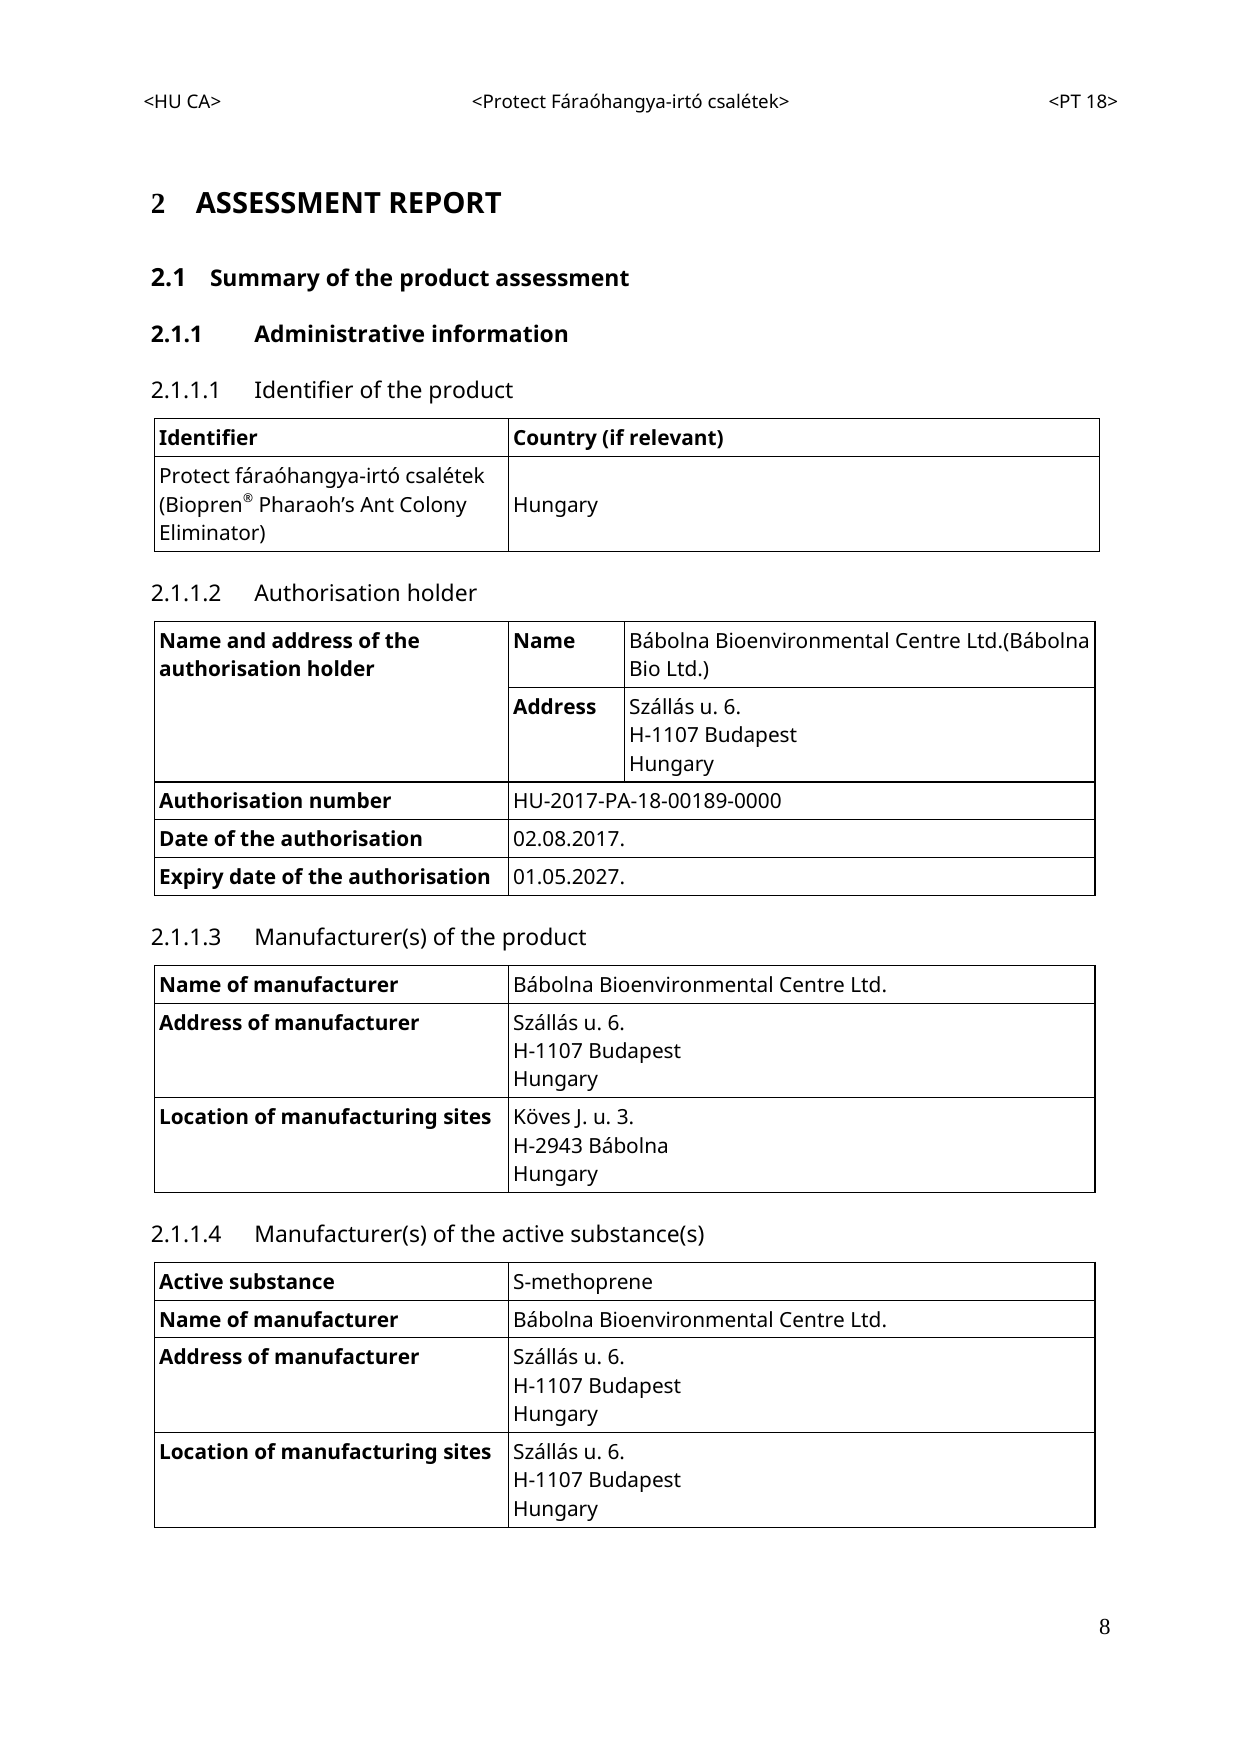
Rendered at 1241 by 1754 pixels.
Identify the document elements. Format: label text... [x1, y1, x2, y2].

table_cell Name of manufacturer [155, 1301, 508, 1337]
table_cell 02.08.2017. [509, 820, 1094, 857]
subtitle 2.1.1.3 Manufacturer(s) of the product [151, 921, 1110, 952]
table_header Name of manufacturer [155, 966, 508, 1002]
table_cell Address of manufacturer [155, 1338, 508, 1432]
table_cell Hungary [509, 457, 1099, 551]
subtitle 2.1.1.1 Identifier of the product [151, 374, 1110, 406]
table_header Name and address of the authorisation holder [155, 622, 508, 781]
table_cell Location of manufacturing sites [155, 1098, 508, 1192]
subtitle 2.1.1 Administrative information [151, 318, 1110, 349]
table_cell Date of the authorisation [155, 820, 508, 857]
subtitle ASSESSMENT REPORT [151, 182, 1110, 222]
table_header Identifier [155, 419, 508, 456]
table_cell Authorisation number [155, 783, 508, 819]
subtitle 2.1.1.4 Manufacturer(s) of the active substance(s) [151, 1218, 1110, 1249]
table_header S-methoprene [509, 1263, 1094, 1299]
table_cell Address of manufacturer [155, 1004, 508, 1097]
table_cell 01.05.2027. [509, 858, 1094, 895]
table_cell Protect fáraóhangya-irtó csalétek (Biopren® Pharaoh’s Ant Colony Eliminator) [155, 457, 508, 551]
table_header Bábolna Bioenvironmental Centre Ltd.(Bábolna Bio Ltd.) [625, 622, 1094, 687]
subtitle Summary of the product assessment [151, 259, 1110, 293]
table_cell Szállás u. 6. H-1107 Budapest Hungary [509, 1433, 1094, 1527]
table_cell Bábolna Bioenvironmental Centre Ltd. [509, 1301, 1094, 1337]
table_cell Szállás u. 6. H-1107 Budapest Hungary [509, 1004, 1094, 1097]
table_cell Szállás u. 6. H-1107 Budapest Hungary [625, 688, 1094, 781]
table_header Country (if relevant) [509, 419, 1099, 456]
table_cell Expiry date of the authorisation [155, 858, 508, 895]
table_cell Szállás u. 6. H-1107 Budapest Hungary [509, 1338, 1094, 1432]
table_header Bábolna Bioenvironmental Centre Ltd. [509, 966, 1094, 1002]
table_cell Köves J. u. 3. H-2943 Bábolna Hungary [509, 1098, 1094, 1192]
table_cell Location of manufacturing sites [155, 1433, 508, 1527]
table_cell Address [509, 688, 624, 781]
table_cell HU-2017-PA-18-00189-0000 [509, 783, 1094, 819]
table_header Name [509, 622, 624, 687]
table_header Active substance [155, 1263, 508, 1299]
subtitle 2.1.1.2 Authorisation holder [151, 577, 1110, 608]
